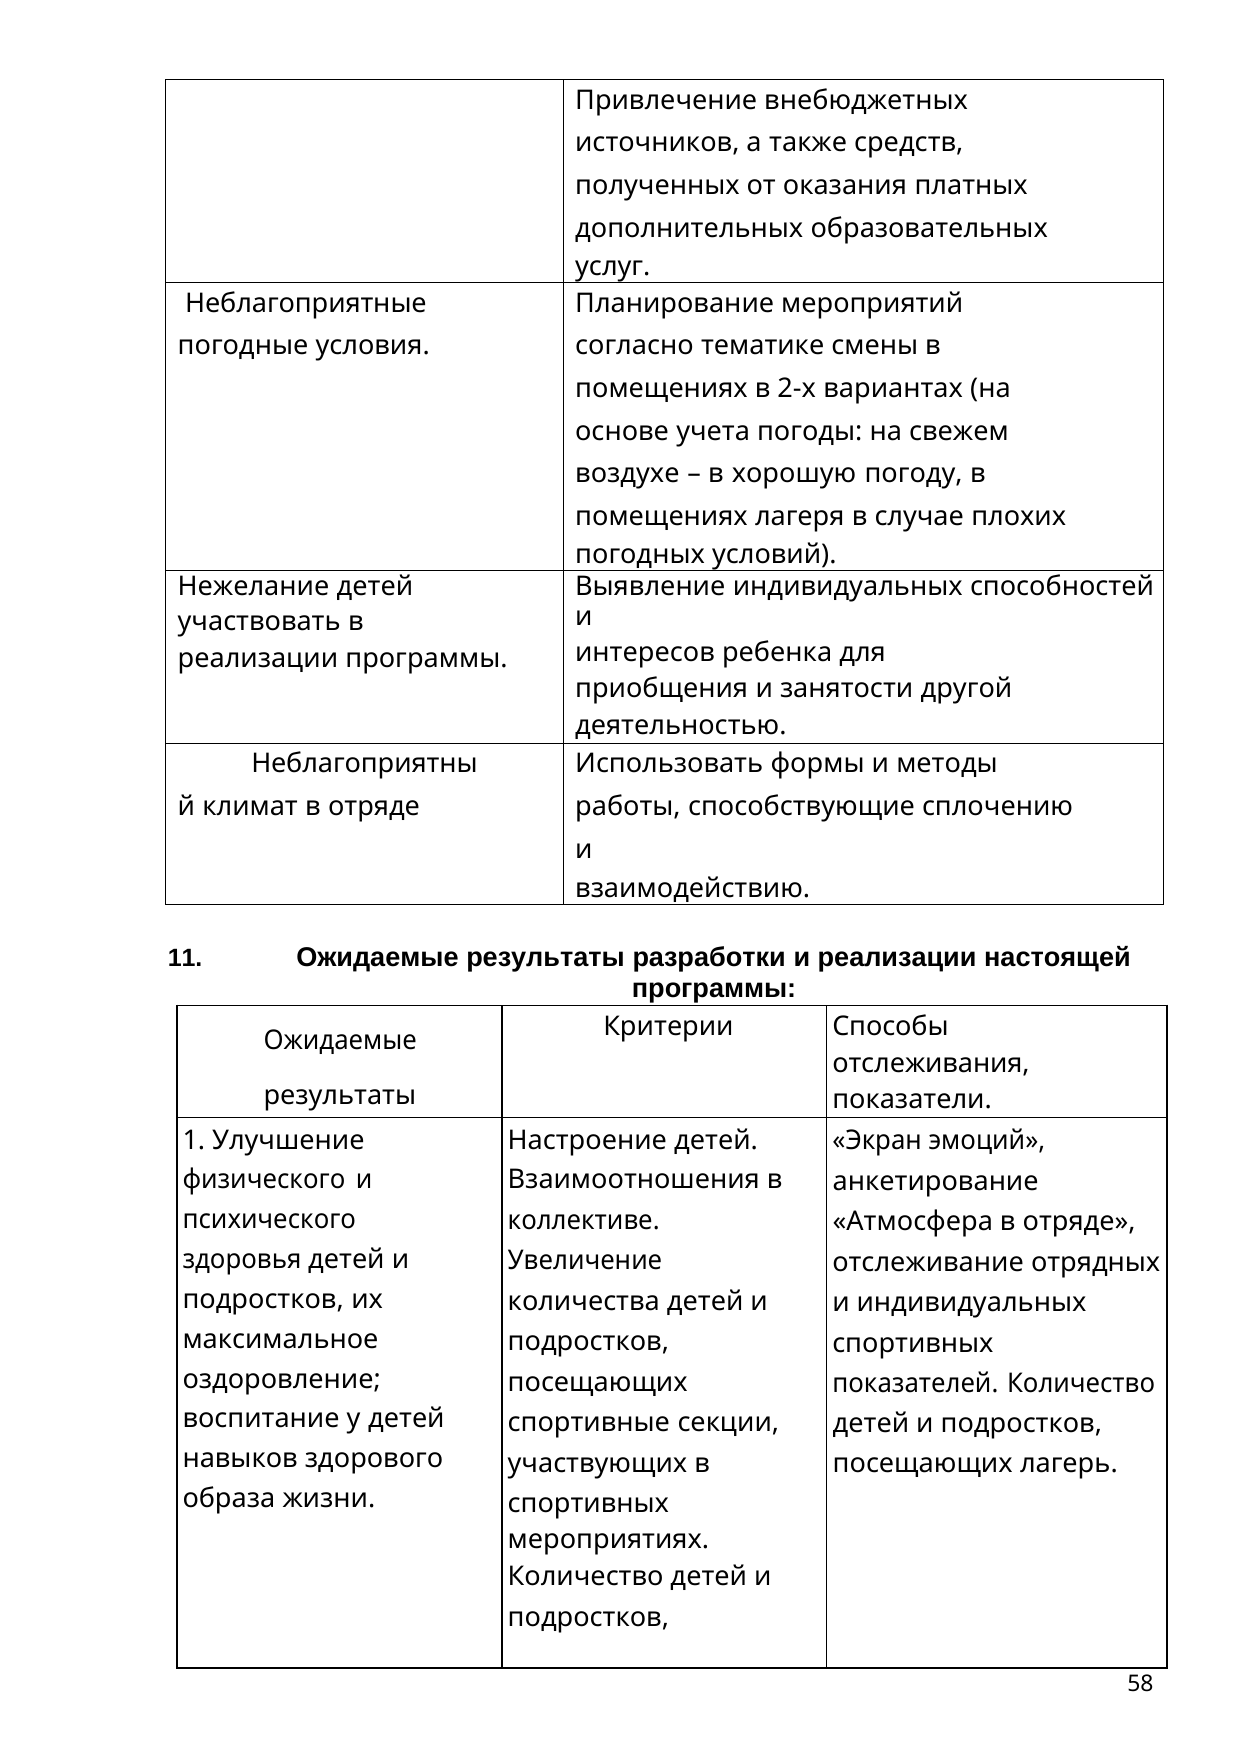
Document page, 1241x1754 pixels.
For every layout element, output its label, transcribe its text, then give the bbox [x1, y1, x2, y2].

subtitle программы: [393, 972, 1034, 1003]
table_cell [503, 1118, 826, 1667]
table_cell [827, 1118, 1166, 1667]
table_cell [166, 80, 563, 282]
list Ожидаемые результаты разработки и реализации настоящей [168, 941, 1219, 972]
table_header Критерии [503, 1006, 826, 1117]
table_cell Нежелание детей участвовать в реализации программы. [166, 571, 563, 743]
table_header Ожидаемые результаты [178, 1006, 501, 1117]
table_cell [564, 80, 1163, 282]
table_cell Планирование мероприятий согласно тематике смены в помещениях в 2-х вариантах (на основе учета погоды: на свежем воздухе – в хорошую погоду, в помещениях лагеря в случае плохих погодных условий). [564, 283, 1163, 570]
table_cell Использовать формы и методы работы, способствующие сплочению и взаимодействию. [564, 744, 1163, 903]
table_header Способы отслеживания, показатели. [827, 1006, 1166, 1117]
table_cell Неблагоприятные погодные условия. [166, 283, 563, 570]
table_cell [178, 1118, 501, 1667]
table_cell Неблагоприятный климат в отряде [166, 744, 563, 903]
table_cell Выявление индивидуальных способностей и интересов ребенка для приобщения и занятости другой деятельностью. [564, 571, 1163, 743]
